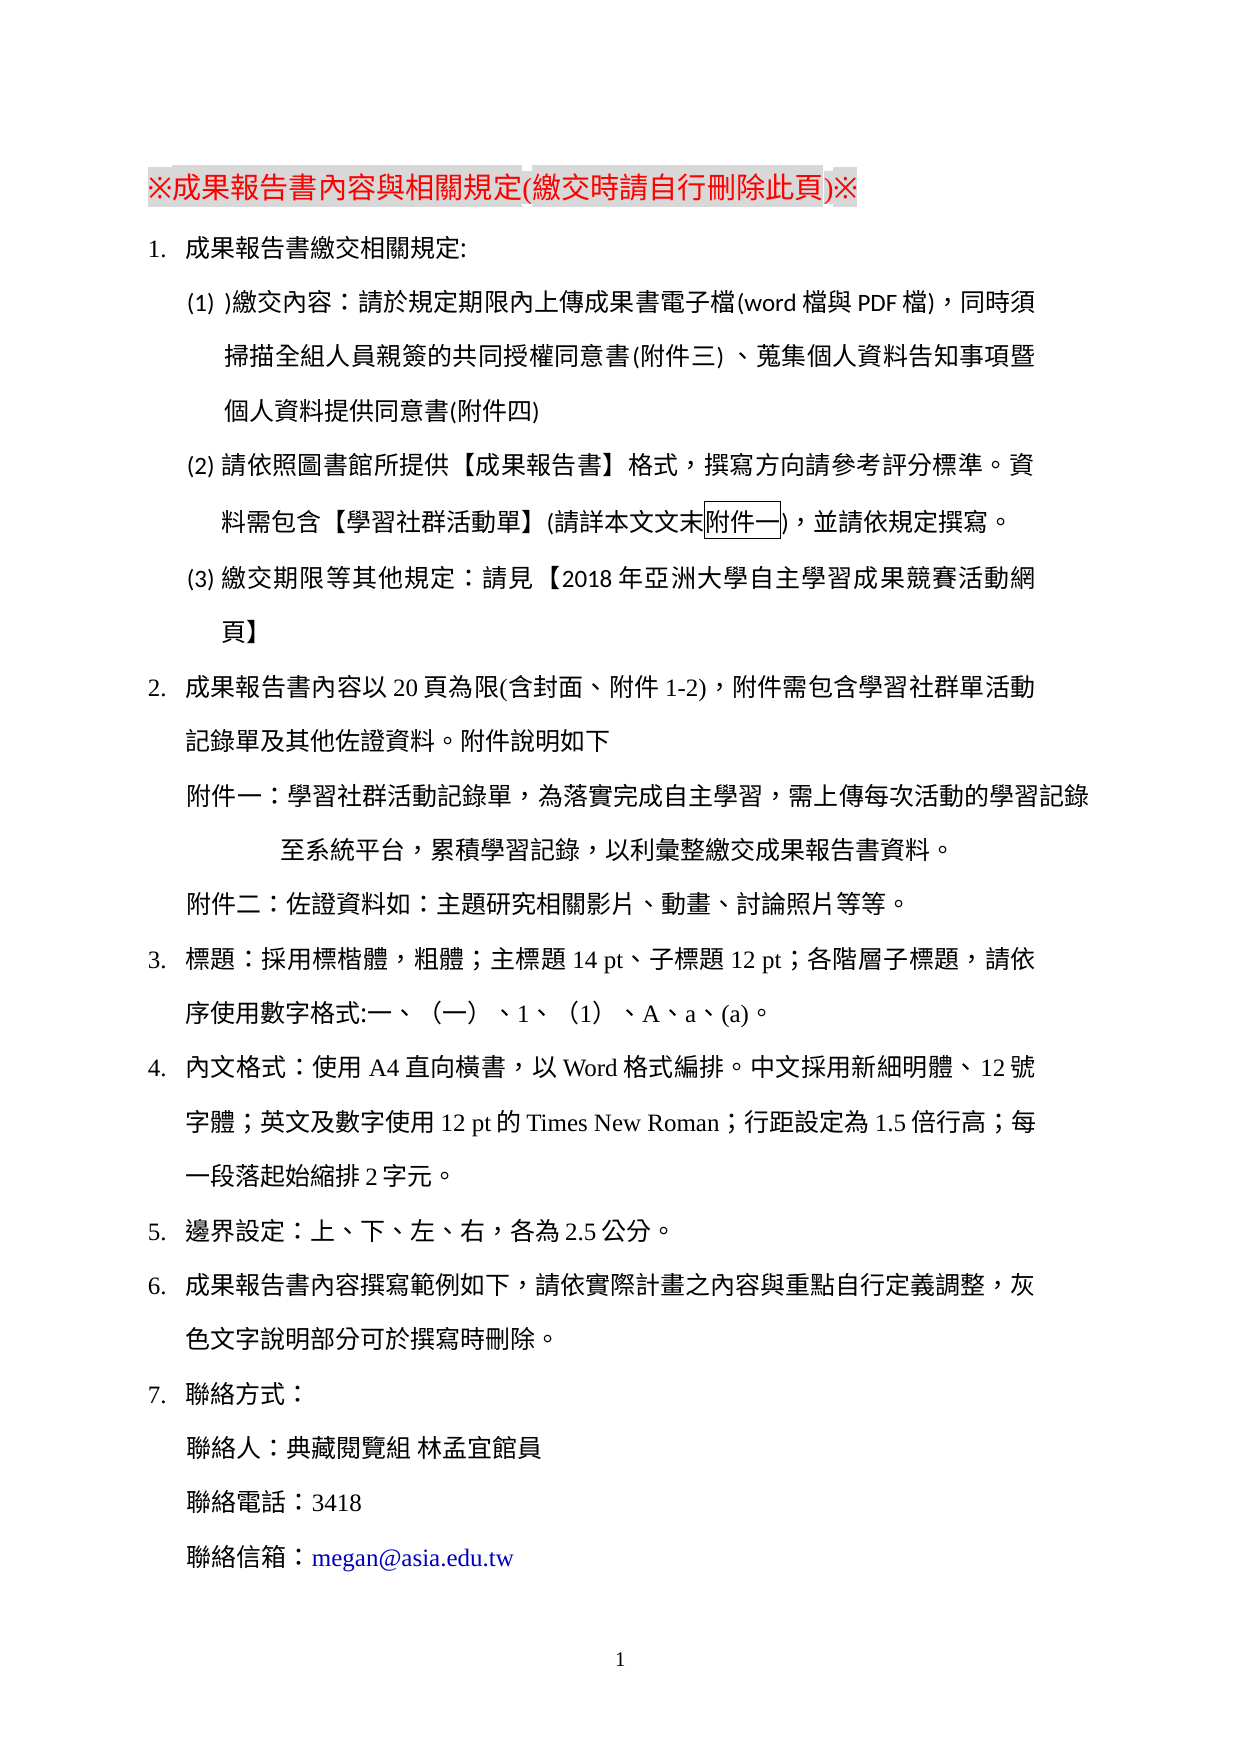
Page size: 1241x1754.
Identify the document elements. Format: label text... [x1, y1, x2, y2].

list 成果報告書內容以20頁為限(含封面、附件1-2)，附件需包含學習社群單活動記錄單及其他佐證資料。附件說明如下 [148, 667, 1036, 758]
list 內文格式：使用A4直向橫書，以Word格式編排。中文採用新細明體、12號字體；英文及數字使用12 pt的Times New Roman；行距設定為1.5倍行高；每一段落起始縮排2字元。 [148, 1048, 1036, 1193]
list 邊界設定：上、下、左、右，各為2.5公分。 [148, 1211, 1036, 1247]
list 繳交期限等其他規定：請見【2018年亞洲大學自主學習成果競賽活動網頁】 [187, 558, 1036, 649]
text 聯絡電話：3418 [187, 1483, 1092, 1519]
list 成果報告書繳交相關規定: [148, 228, 1092, 264]
list 請依照圖書館所提供【成果報告書】格式，撰寫方向請參考評分標準。資料需包含【學習社群活動單】(請詳本文文末附件一)，並請依規定撰寫。 [187, 446, 1036, 539]
list )繳交內容：請於規定期限內上傳成果書電子檔(word檔與PDF檔)，同時須掃描全組人員親簽的共同授權同意書(附件三) 、蒐集個人資料告知事項暨個人資料提供同意書(附件四) [187, 282, 1036, 427]
text ※成果報告書內容與相關規定(繳交時請自行刪除此頁)※ [148, 164, 1092, 207]
text 附件一：學習社群活動記錄單，為落實完成自主學習，需上傳每次活動的學習記錄至系統平台，累積學習記錄，以利彙整繳交成果報告書資料。 [187, 776, 1092, 867]
list 成果報告書內容撰寫範例如下，請依實際計畫之內容與重點自行定義調整，灰色文字說明部分可於撰寫時刪除。 [148, 1265, 1036, 1356]
text 聯絡人：典藏閱覽組 林孟宜館員 [187, 1428, 1092, 1465]
list 聯絡方式： [148, 1374, 1036, 1410]
text 附件二：佐證資料如：主題研究相關影片、動畫、討論照片等等。 [187, 885, 1092, 921]
text 聯絡信箱：megan@asia.edu.tw [187, 1537, 1092, 1573]
list 標題：採用標楷體，粗體；主標題14 pt、子標題12 pt；各階層子標題，請依序使用數字格式:一、（一）、1、（1）、A、a、(a)。 [148, 939, 1036, 1030]
